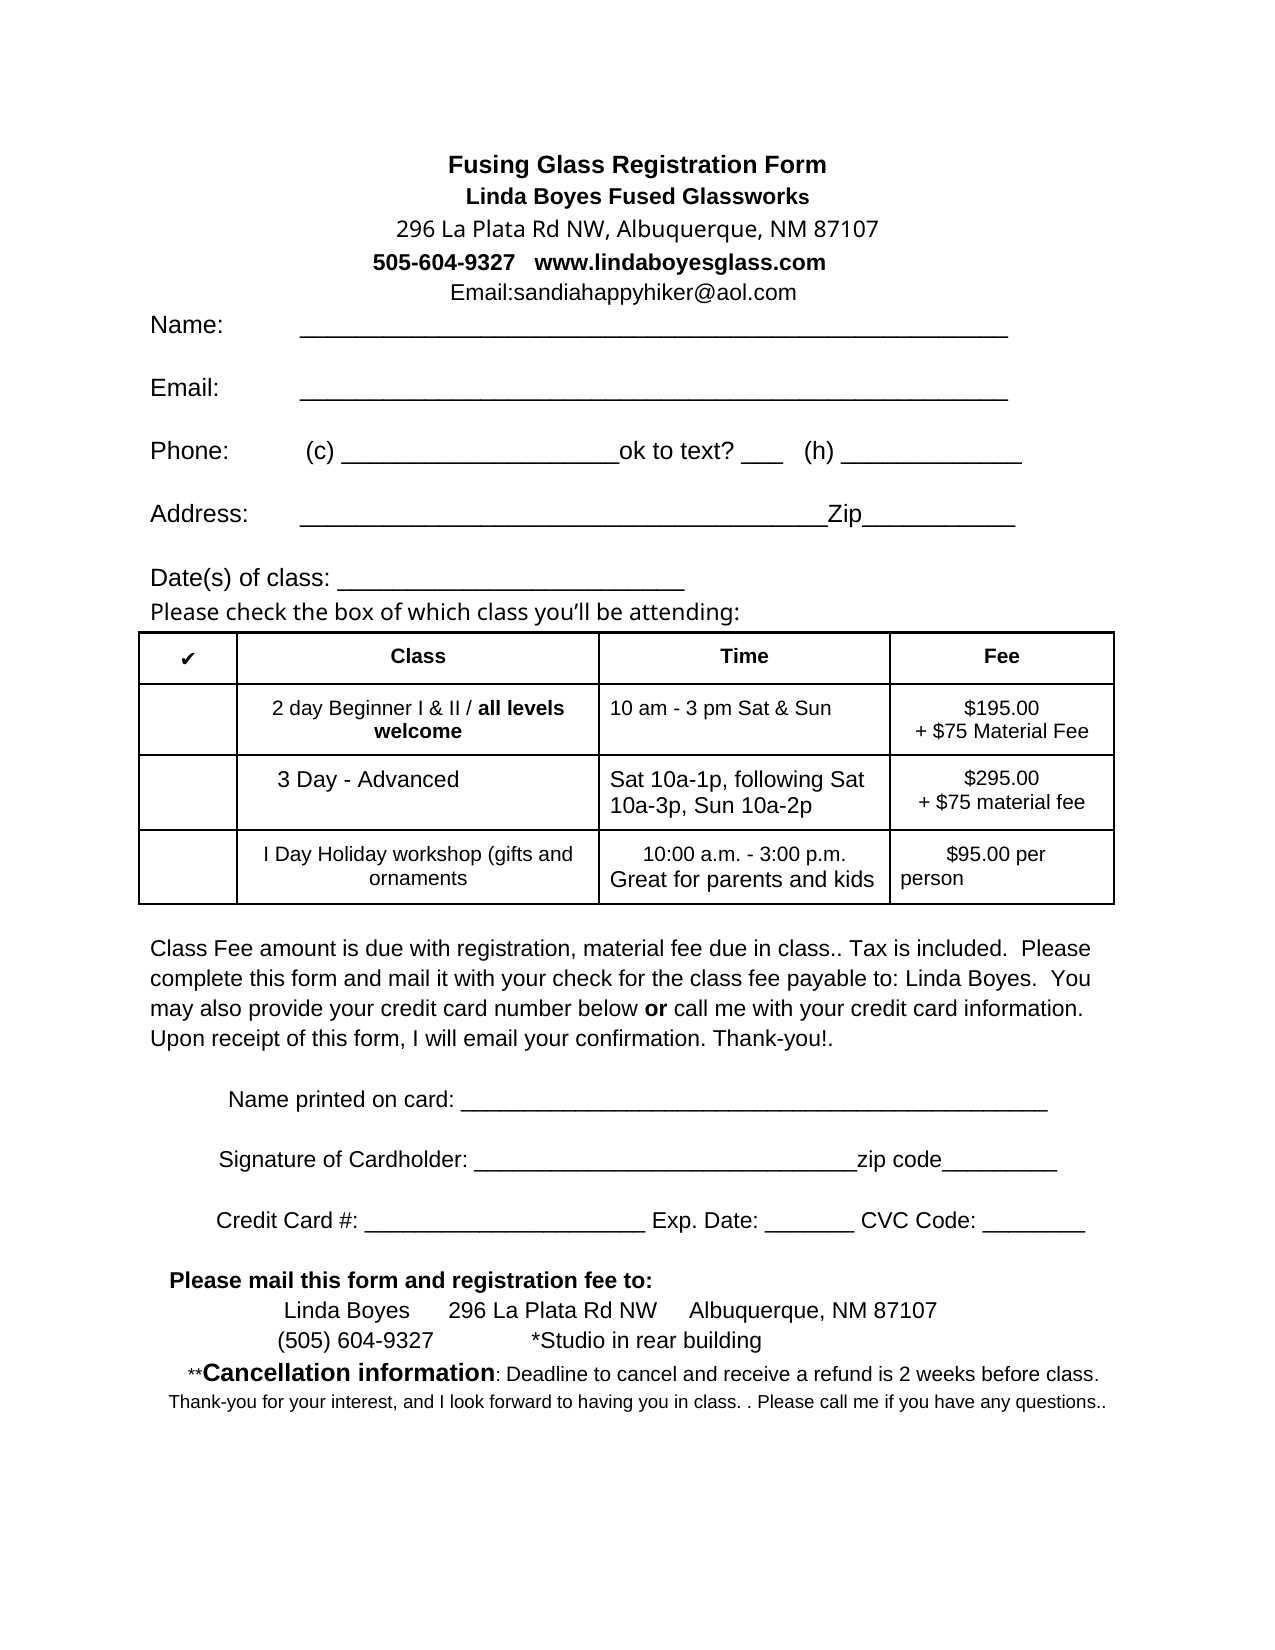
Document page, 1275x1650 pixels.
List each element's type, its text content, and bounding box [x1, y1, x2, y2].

table_cell [140, 831, 236, 902]
text Please mail this form and registration fee to: [150, 1267, 1125, 1293]
table_cell I Day Holiday workshop (gifts and ornaments [238, 831, 598, 902]
text Name printed on card: ______________________________________________ [150, 1086, 1125, 1112]
text Fusing Glass Registration Form [150, 150, 1125, 179]
text Address: ______________________________________Zip___________ [150, 499, 1125, 528]
text Email: ___________________________________________________ [150, 373, 1125, 402]
text Email:sandiahappyhiker@aol.com [150, 279, 1125, 306]
table_header ✔ [140, 634, 236, 683]
table_cell [140, 756, 236, 829]
text Signature of Cardholder: ______________________________zip code_________ [150, 1146, 1125, 1173]
text Name: ___________________________________________________ [150, 309, 1125, 338]
text Linda Boyes Fused Glassworks [150, 183, 1125, 209]
table_header Time [600, 634, 889, 683]
text Class Fee amount is due with registration, material fee due in class.. Tax is included. Please complete this form and mail it with your check for the class fee payable to: Linda Boyes. You may also provide your credit card number below or call me with your credit card information. Upon receipt of this form, I will email your confirmation. Thank-you!. [150, 935, 1125, 1052]
table_cell 2 day Beginner I & II / all levels welcome [238, 685, 598, 754]
table_cell $95.00 per person [891, 831, 1113, 902]
text Date(s) of class: _________________________ [150, 562, 1125, 591]
text Credit Card #: ______________________ Exp. Date: _______ CVC Code: ________ [150, 1207, 1125, 1233]
table_header Fee [891, 634, 1113, 683]
table_cell $295.00 + $75 material fee [891, 756, 1113, 829]
table_cell $195.00 + $75 Material Fee [891, 685, 1113, 754]
text **Cancellation information: Deadline to cancel and receive a refund is 2 weeks before class. [150, 1358, 1125, 1386]
text 505-604-9327 www.lindaboyesglass.com [150, 249, 1125, 276]
text (505) 604-9327 *Studio in rear building [150, 1327, 1125, 1354]
table_cell 10:00 a.m. - 3:00 p.m. Great for parents and kids [600, 831, 889, 902]
table_cell Sat 10a-1p, following Sat 10a-3p, Sun 10a-2p [600, 756, 889, 829]
table_cell [140, 685, 236, 754]
table_header Class [238, 634, 598, 683]
text Please check the box of which class you’ll be attending: [150, 596, 1125, 627]
table_cell 10 am - 3 pm Sat & Sun [600, 685, 889, 754]
text Thank-you for your interest, and I look forward to having you in class. . Please call me if you have any questions.. [150, 1391, 1125, 1412]
text Phone: (c) ____________________ok to text? ___ (h) _____________ [150, 436, 1125, 465]
table_cell 3 Day - Advanced [238, 756, 598, 829]
text 296 La Plata Rd NW, Albuquerque, NM 87107 [150, 213, 1125, 244]
text Linda Boyes 296 La Plata Rd NW Albuquerque, NM 87107 [150, 1297, 1125, 1324]
